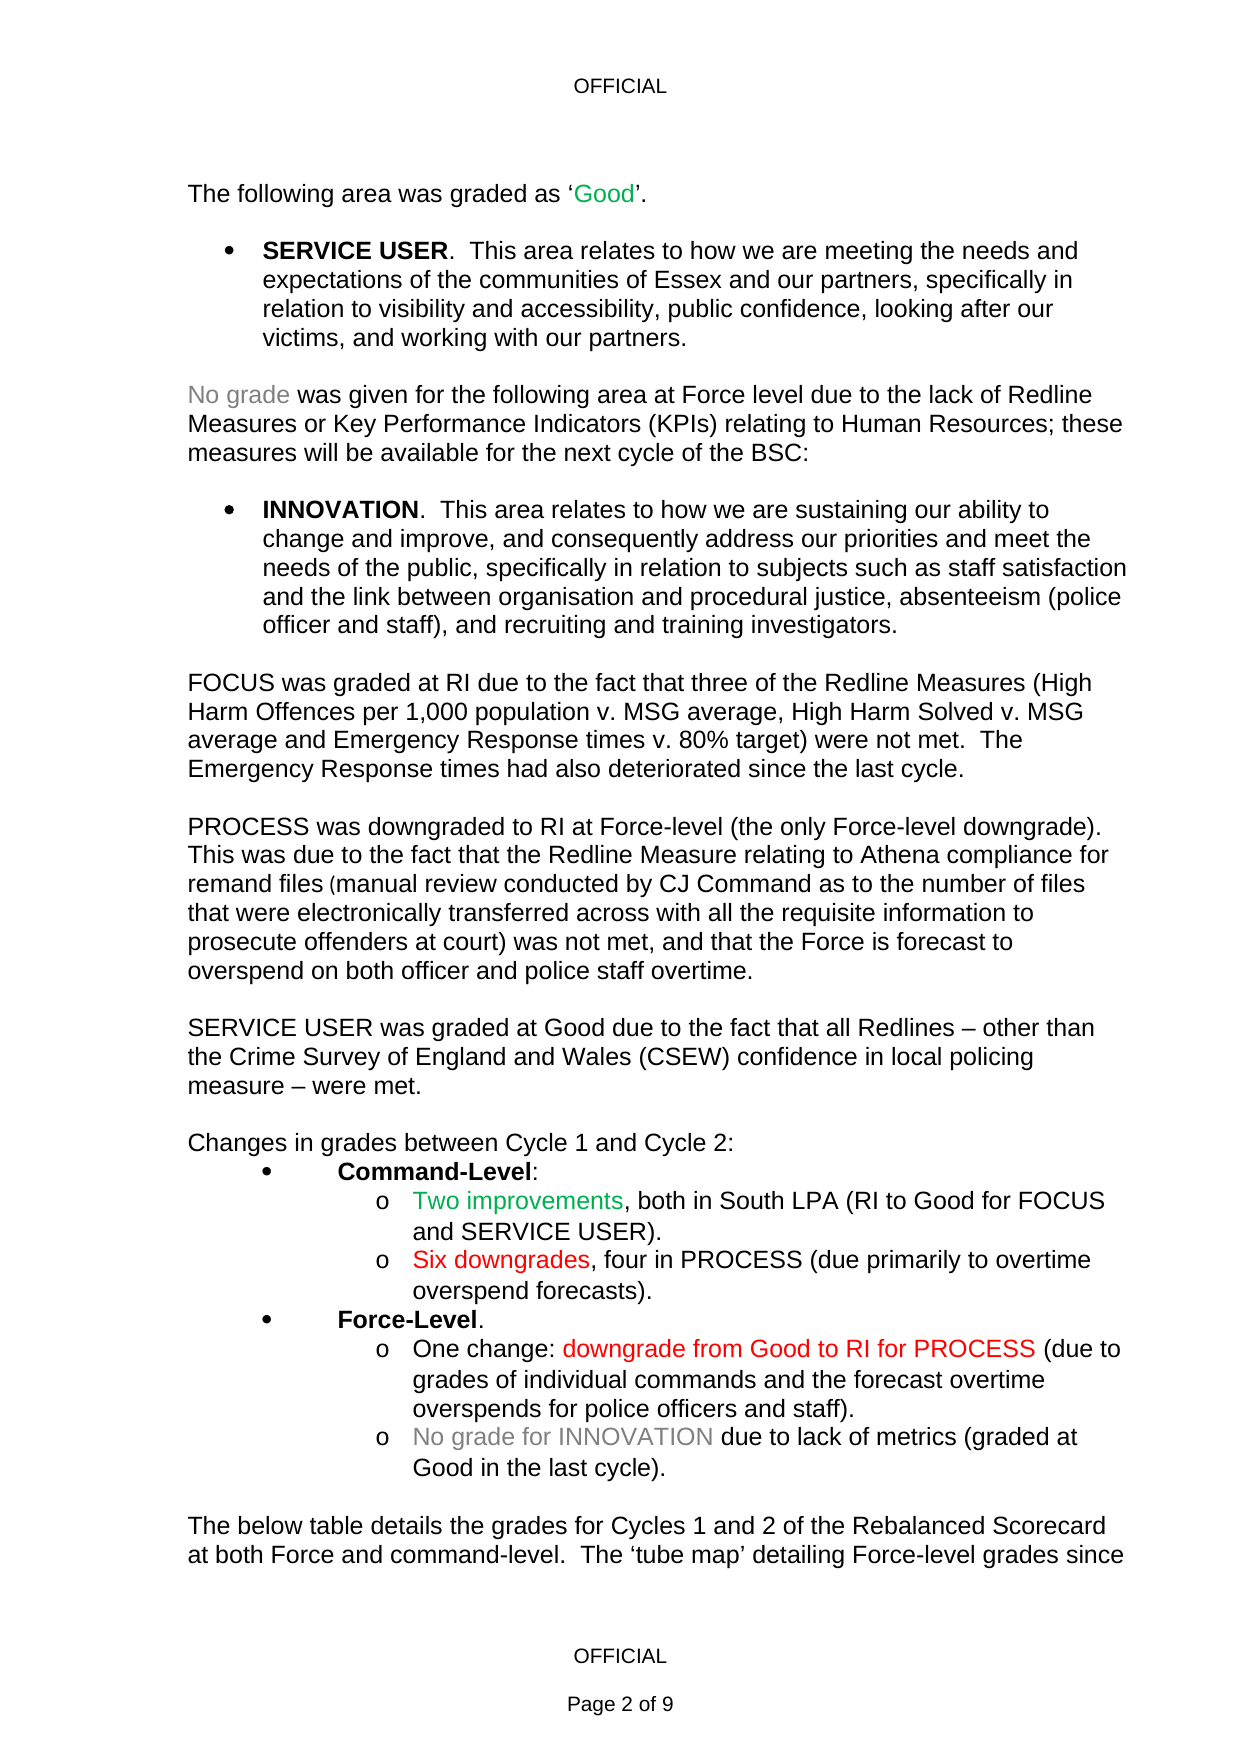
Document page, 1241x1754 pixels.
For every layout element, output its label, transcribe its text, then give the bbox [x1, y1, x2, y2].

text No grade was given for the following area at Force level due to the lack of Redline Measures or Key Performance Indicators (KPIs) relating to Human Resources; these measures will be available for the next cycle of the BSC: [187, 380, 1128, 466]
list Force-Level. [262, 1305, 1128, 1334]
text The following area was graded as ‘Good’. [187, 179, 1128, 207]
text SERVICE USER was graded at Good due to the fact that all Redlines – other than the Crime Survey of England and Wales (CSEW) confidence in local policing measure – were met. [187, 1013, 1128, 1099]
list SERVICE USER. This area relates to how we are meeting the needs and expectations of the communities of Essex and our partners, specifically in relation to visibility and accessibility, public confidence, looking after our victims, and working with our partners. [225, 236, 1128, 351]
text FOCUS was graded at RI due to the fact that three of the Redline Measures (High Harm Offences per 1,000 population v. MSG average, High Harm Solved v. MSG average and Emergency Response times v. 80% target) were not met. The Emergency Response times had also deteriorated since the last cycle. [187, 668, 1128, 783]
list No grade for INNOVATION due to lack of metrics (graded at Good in the last cycle). [375, 1422, 1128, 1482]
list INNOVATION. This area relates to how we are sustaining our ability to change and improve, and consequently address our priorities and meet the needs of the public, specifically in relation to subjects such as staff satisfaction and the link between organisation and procedural justice, absenteeism (police officer and staff), and recruiting and training investigators. [225, 495, 1128, 639]
list Command-Level: [262, 1157, 1128, 1186]
text Changes in grades between Cycle 1 and Cycle 2: [187, 1128, 1128, 1157]
list Two improvements, both in South LPA (RI to Good for FOCUS and SERVICE USER). [375, 1186, 1128, 1245]
list One change: downgrade from Good to RI for PROCESS (due to grades of individual commands and the forecast overtime overspends for police officers and staff). [375, 1334, 1128, 1422]
list Six downgrades, four in PROCESS (due primarily to overtime overspend forecasts). [375, 1245, 1128, 1305]
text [187, 1511, 1128, 1568]
text PROCESS was downgraded to RI at Force-level (the only Force-level downgrade). This was due to the fact that the Redline Measure relating to Athena compliance for remand files (manual review conducted by CJ Command as to the number of files that were electronically transferred across with all the requisite information to prosecute offenders at court) was not met, and that the Force is forecast to overspend on both officer and police staff overtime. [187, 811, 1128, 984]
